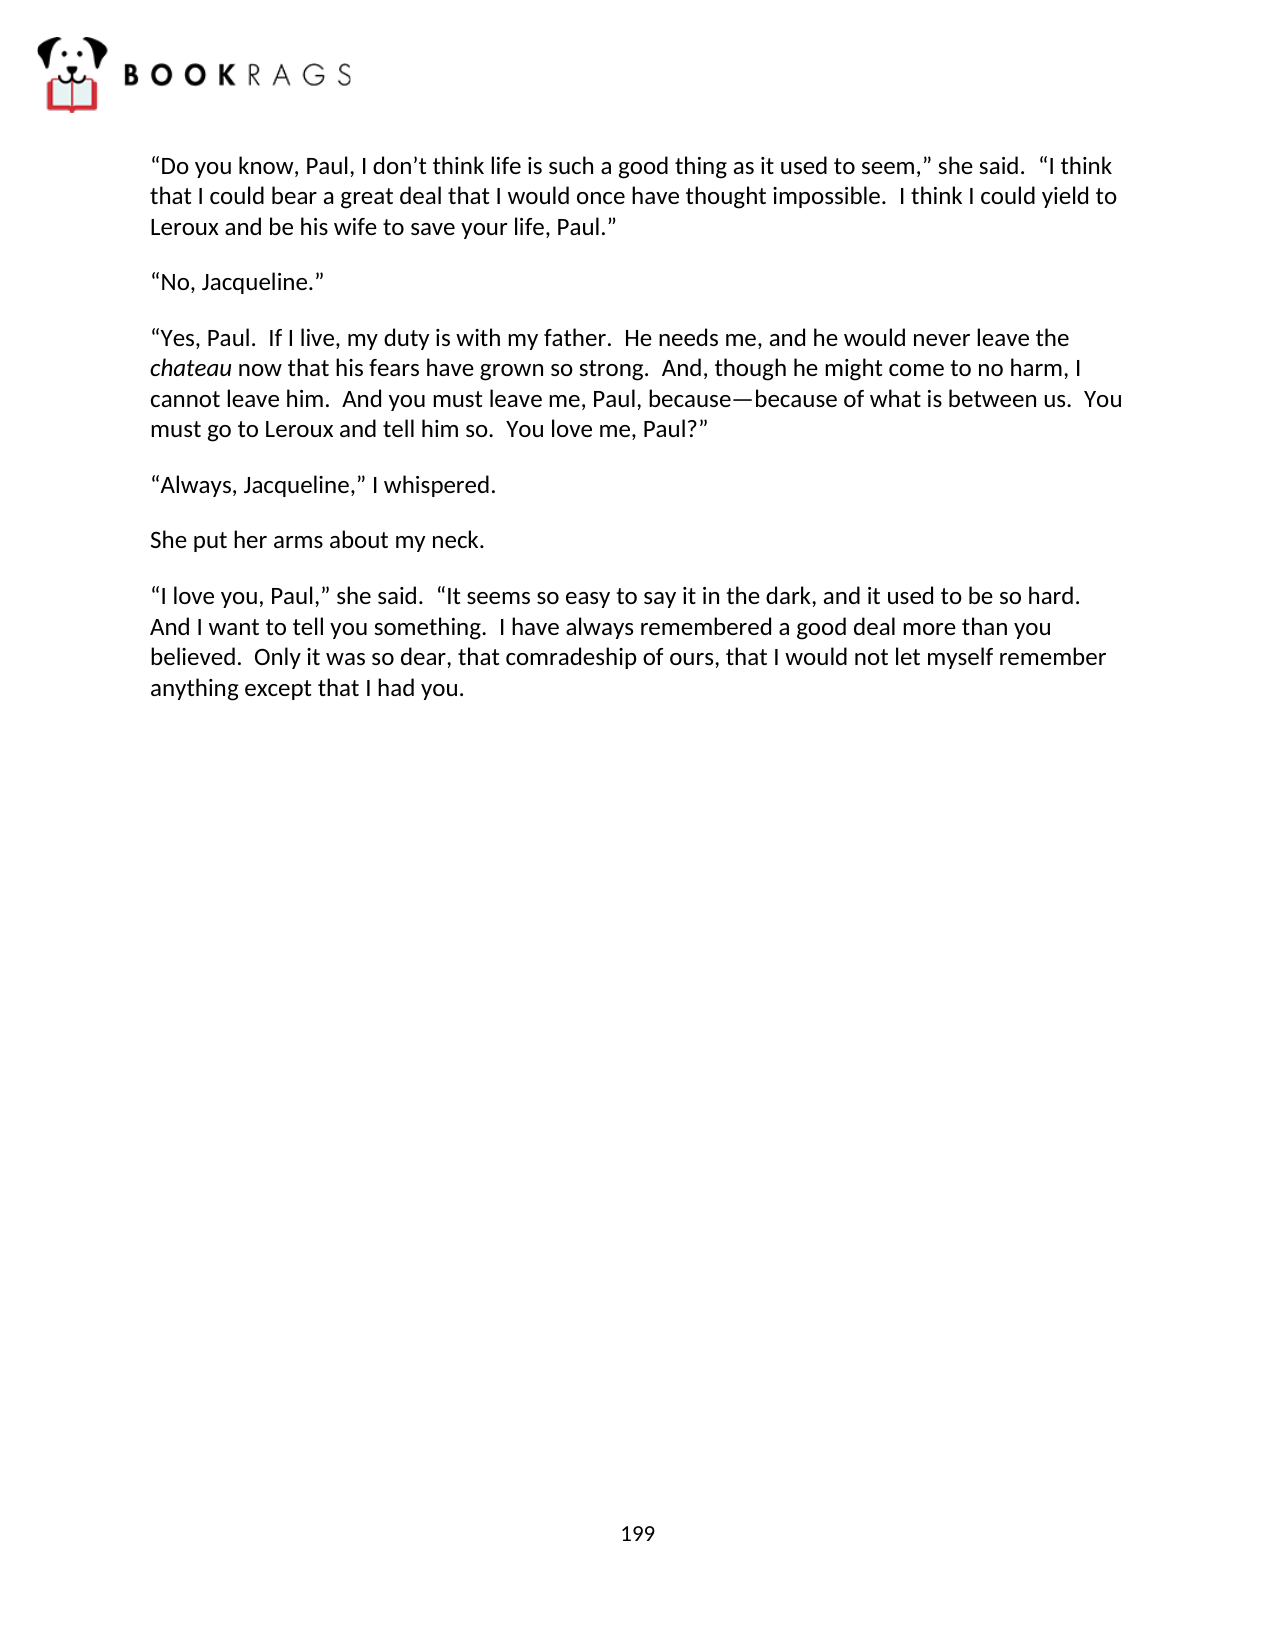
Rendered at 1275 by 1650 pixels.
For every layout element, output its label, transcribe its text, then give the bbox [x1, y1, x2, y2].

text “Do you know, Paul, I don’t think life is such a good thing as it used to seem,” she said. “I think that I could bear a great deal that I would once have thought impossible. I think I could yield to Leroux and be his wife to save your life, Paul.” [150, 150, 1125, 242]
picture [37, 37, 351, 113]
text “I love you, Paul,” she said. “It seems so easy to say it in the dark, and it used to be so hard. And I want to tell you something. I have always remembered a good deal more than you believed. Only it was so dear, that comradeship of ours, that I would not let myself remember anything except that I had you. [150, 580, 1125, 702]
text “Yes, Paul. If I live, my duty is with my father. He needs me, and he would never leave the chateau now that his fears have grown so strong. And, though he might come to no harm, I cannot leave him. And you must leave me, Paul, because—­because of what is between us. You must go to Leroux and tell him so. You love me, Paul?” [150, 322, 1125, 444]
text “No, Jacqueline.” [150, 267, 1125, 297]
text “Always, Jacqueline,” I whispered. [150, 469, 1125, 500]
text She put her arms about my neck. [150, 525, 1125, 555]
